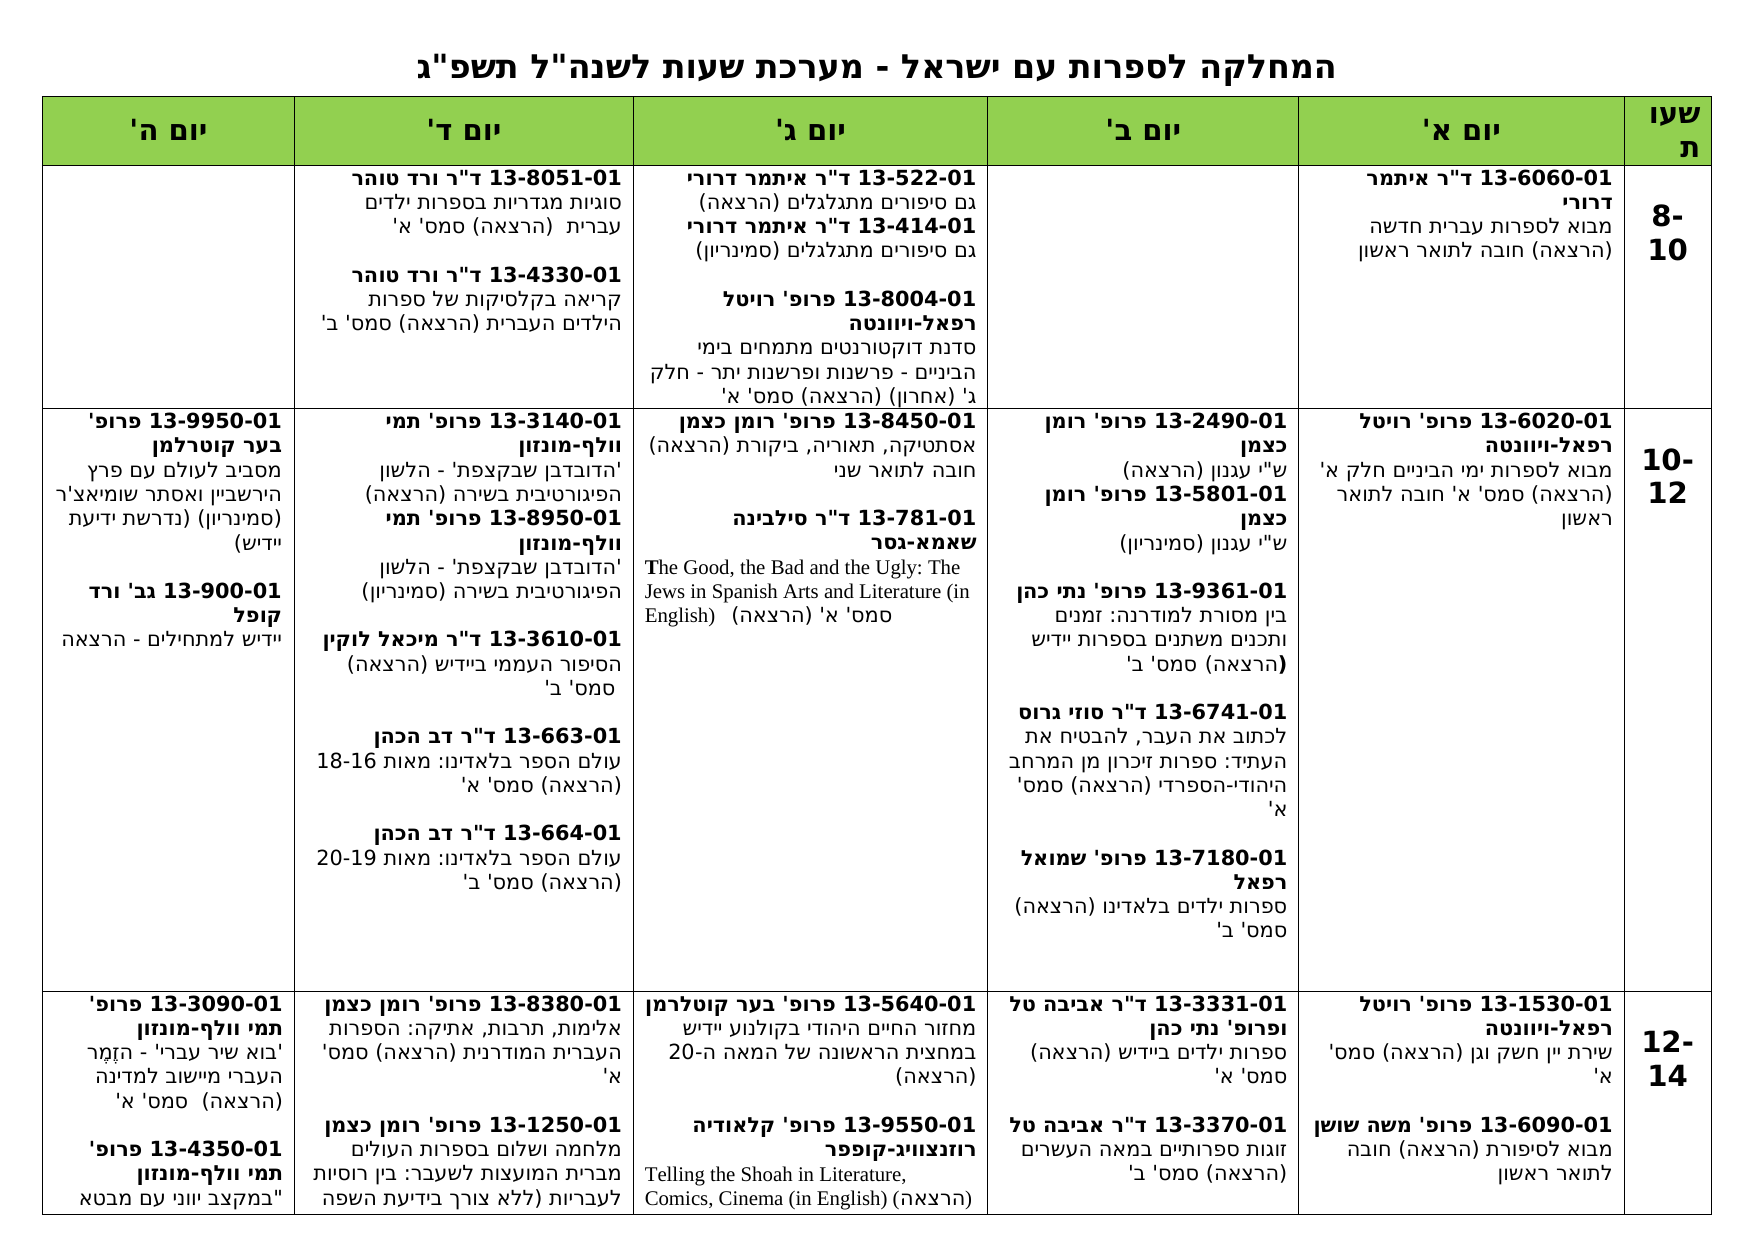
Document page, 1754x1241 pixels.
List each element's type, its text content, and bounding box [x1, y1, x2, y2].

table_cell 10-12 [1625, 409, 1711, 991]
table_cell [988, 992, 1298, 1214]
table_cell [295, 992, 633, 1214]
table_cell 13-6060-01 ד"ר איתמר דרורי מבוא לספרות עברית חדשה (הרצאה) חובה לתואר ראשון [1299, 166, 1624, 408]
table_cell 13-8450-01 פרופ' רומן כצמן אסתטיקה, תאוריה, ביקורת (הרצאה) חובה לתואר שני 13-781-01 ד"ר סילבינה שאמא-גסר The Good, the Bad and the Ugly: The Jews in Spanish Arts and Literature (in English) סמס' א' (הרצאה) [634, 409, 987, 991]
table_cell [634, 992, 987, 1214]
table_cell [988, 166, 1298, 408]
table_cell [43, 166, 294, 408]
table_cell 8-10 [1625, 166, 1711, 408]
table_header יום ה' [43, 97, 294, 165]
text המחלקה לספרות עם ישראל - מערכת שעות לשנה"ל תשפ"ג [41, 47, 1713, 86]
table_cell 13-2490-01 פרופ' רומן כצמן ש"י עגנון (הרצאה) 13-5801-01 פרופ' רומן כצמן ש"י עגנון (סמינריון) 13-9361-01 פרופ' נתי כהן בין מסורת למודרנה: זמנים ותכנים משתנים בספרות יידיש (הרצאה) סמס' ב' 13-6741-01 ד"ר סוזי גרוס לכתוב את העבר, להבטיח את העתיד: ספרות זיכרון מן המרחב היהודי-הספרדי (הרצאה) סמס' א' 13-7180-01 פרופ' שמואל רפאל ספרות ילדים בלאדינו (הרצאה) סמס' ב' [988, 409, 1298, 991]
table_header יום ב' [988, 97, 1298, 165]
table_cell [43, 992, 294, 1214]
table_cell 13-522-01 ד"ר איתמר דרורי גם סיפורים מתגלגלים (הרצאה) 13-414-01 ד"ר איתמר דרורי גם סיפורים מתגלגלים (סמינריון) 13-8004-01 פרופ' רויטל רפאל-ויוונטה סדנת דוקטורנטים מתמחים בימי הביניים - פרשנות ופרשנות יתר - חלק ג' (אחרון) (הרצאה) סמס' א' [634, 166, 987, 408]
table_cell 13-6020-01 פרופ' רויטל רפאל-ויוונטה מבוא לספרות ימי הביניים חלק א' (הרצאה) סמס' א' חובה לתואר ראשון [1299, 409, 1624, 991]
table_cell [1299, 992, 1624, 1214]
table_cell 12-14 [1625, 992, 1711, 1214]
table_cell 13-3140-01 פרופ' תמי וולף-מונזון 'הדובדבן שבקצפת' - הלשון הפיגורטיבית בשירה (הרצאה) 13-8950-01 פרופ' תמי וולף-מונזון 'הדובדבן שבקצפת' - הלשון הפיגורטיבית בשירה (סמינריון) 13-3610-01 ד"ר מיכאל לוקין הסיפור העממי ביידיש (הרצאה) סמס' ב' 13-663-01 ד"ר דב הכהן עולם הספר בלאדינו: מאות 18-16 (הרצאה) סמס' א' 13-664-01 ד"ר דב הכהן עולם הספר בלאדינו: מאות 20-19 (הרצאה) סמס' ב' [295, 409, 633, 991]
table_header יום ד' [295, 97, 633, 165]
table_header שעות [1625, 97, 1711, 165]
table_header יום א' [1299, 97, 1624, 165]
table_cell 13-8051-01 ד"ר ורד טוהר סוגיות מגדריות בספרות ילדים עברית (הרצאה) סמס' א' 13-4330-01 ד"ר ורד טוהר קריאה בקלסיקות של ספרות הילדים העברית (הרצאה) סמס' ב' [295, 166, 633, 408]
table_cell 13-9950-01 פרופ' בער קוטרלמן מסביב לעולם עם פרץ הירשביין ואסתר שומיאצ'ר (סמינריון) (נדרשת ידיעת יידיש) 13-900-01 גב' ורד קופל יידיש למתחילים - הרצאה [43, 409, 294, 991]
table_header יום ג' [634, 97, 987, 165]
